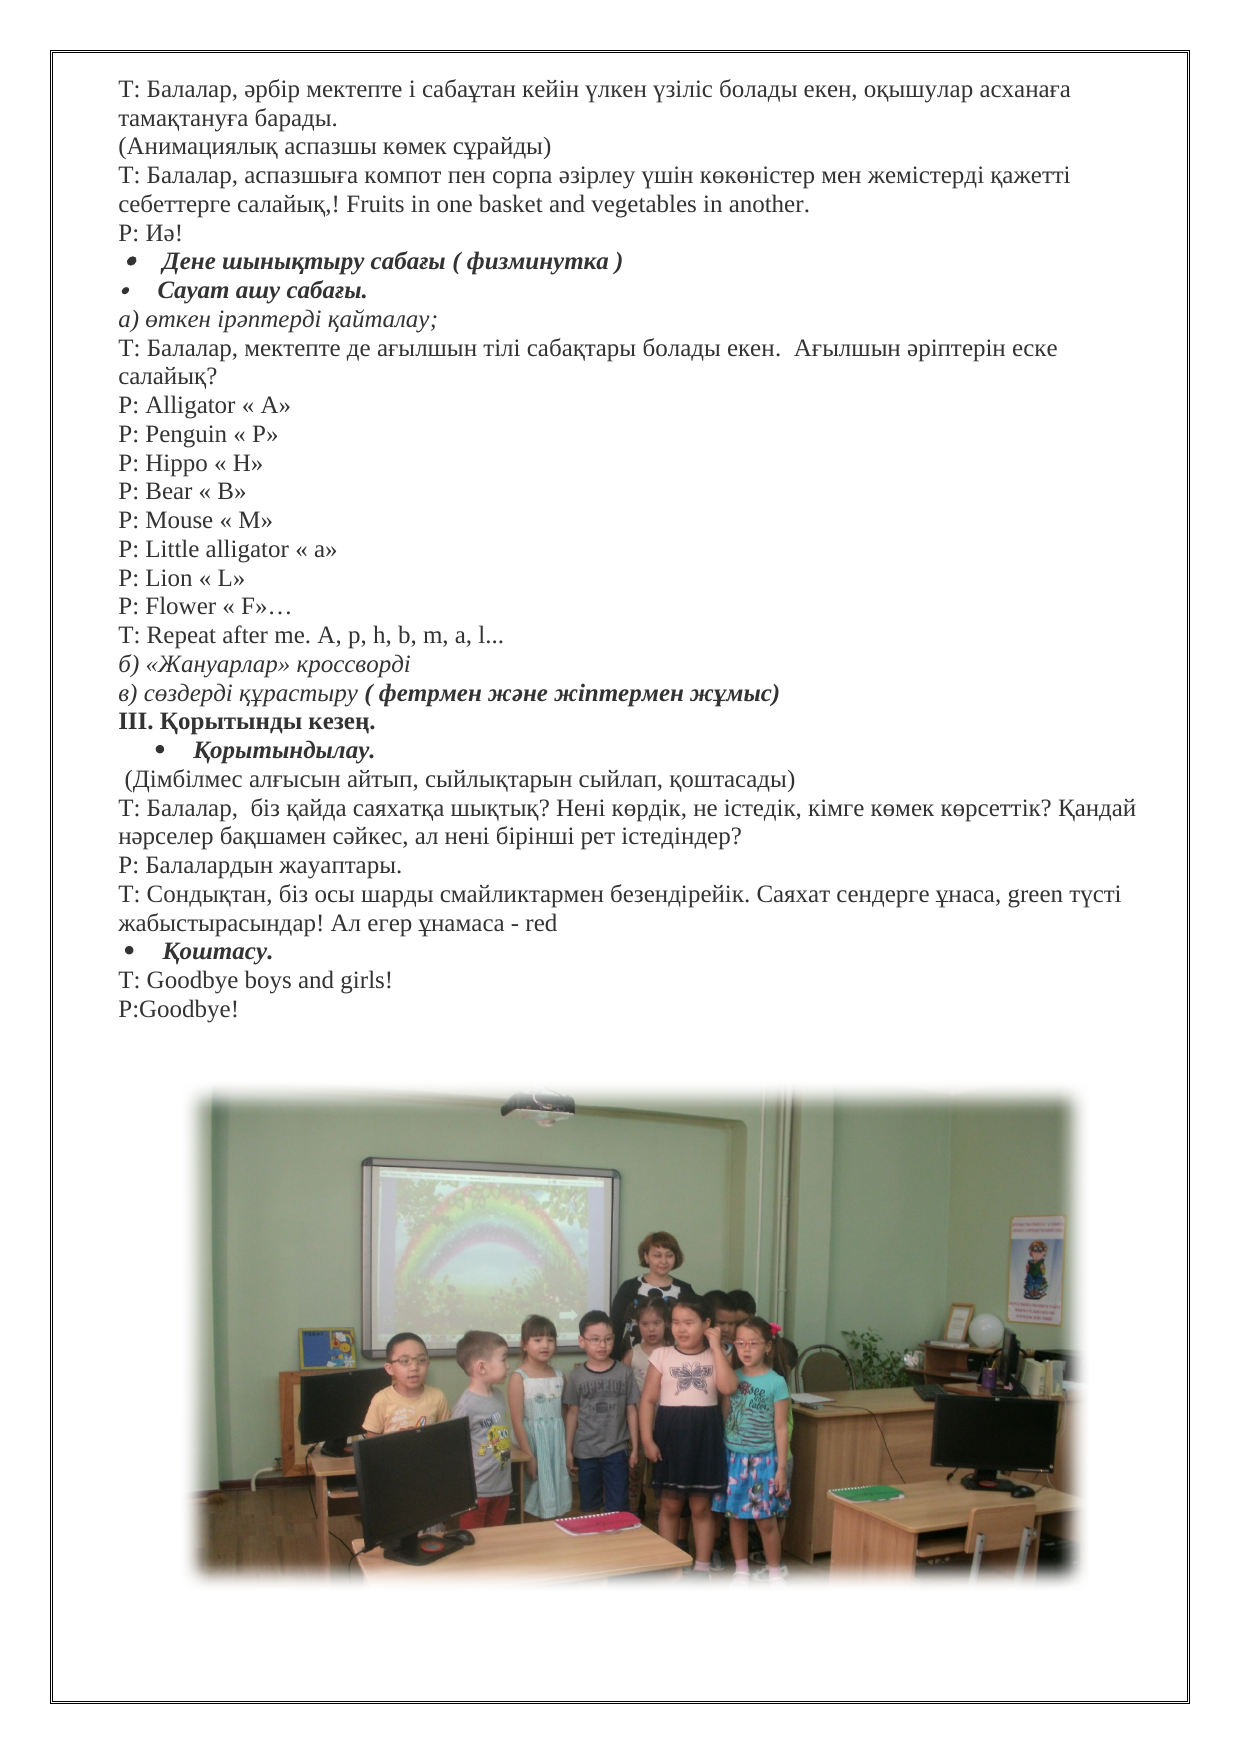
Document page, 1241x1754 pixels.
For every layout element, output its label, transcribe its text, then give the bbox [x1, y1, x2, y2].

text P: Penguin « P» [118, 419, 1152, 448]
text (Дімбілмес алғысын айтып, сыйлықтарын сыйлап, қоштасады) [118, 764, 1152, 793]
list Сауат ашу сабағы. [120, 275, 1152, 304]
text P: Bear « B» [118, 476, 1152, 505]
picture [210, 1110, 1061, 1562]
text P: Hippo « H» [118, 448, 1152, 476]
text T: Repeat after me. A, p, h, b, m, a, l... [118, 620, 1152, 649]
list Қорытындылау. [156, 735, 1152, 764]
text Т: Балалар, аспазшыға компот пен сорпа әзірлеу үшін көкөністер мен жемістерді қажетті себеттерге салайық,! Fruits in one basket and vegetables in another. [118, 160, 1152, 218]
text Р: Иә! [118, 218, 1152, 246]
list Қоштасу. [125, 936, 1152, 965]
text P:Goodbye! [118, 994, 1152, 1023]
text T: Балалар, біз қайда саяхатқа шықтық? Нені көрдік, не істедік, кімге көмек көрсеттік? Қандай нәрселер бақшамен сәйкес, ал нені бірінші рет істедіндер? [118, 793, 1152, 850]
text Т: Сондықтан, біз осы шарды смайликтармен безендірейік. Саяхат сендерге ұнаса, green түсті жабыстырасындар! Ал егер ұнамаса - red [118, 879, 1152, 936]
text P: Mouse « M» [118, 505, 1152, 534]
text T: Балалар, мектепте де ағылшын тілі сабақтары болады екен. Ағылшын әріптерін еске салайық? [118, 333, 1152, 390]
text в) сөздерді құрастыру ( фетрмен және жіптермен жұмыс) [118, 678, 1152, 706]
text Р: Балалардын жауаптары. [118, 850, 1152, 879]
text T: Goodbye boys and girls! [118, 965, 1152, 994]
text P: Flower « F»… [118, 591, 1152, 620]
text III. Қорытынды кезең. [118, 706, 1152, 735]
text P: Little alligator « a» [118, 534, 1152, 563]
text P: Lion « L» [118, 563, 1152, 591]
list Дене шынықтыру сабағы ( физминутка ) [125, 246, 1152, 275]
text (Анимациялық аспазшы көмек сұрайды) [118, 131, 1152, 160]
text б) «Жануарлар» кроссворді [118, 649, 1152, 678]
text P: Alligator « A» [118, 390, 1152, 419]
text Т: Балалар, әрбір мектепте і сабаұтан кейін үлкен үзіліс болады екен, оқышулар асханаға тамақтануға барады. [118, 74, 1152, 131]
text а) өткен ірәптерді қайталау; [118, 304, 1152, 333]
